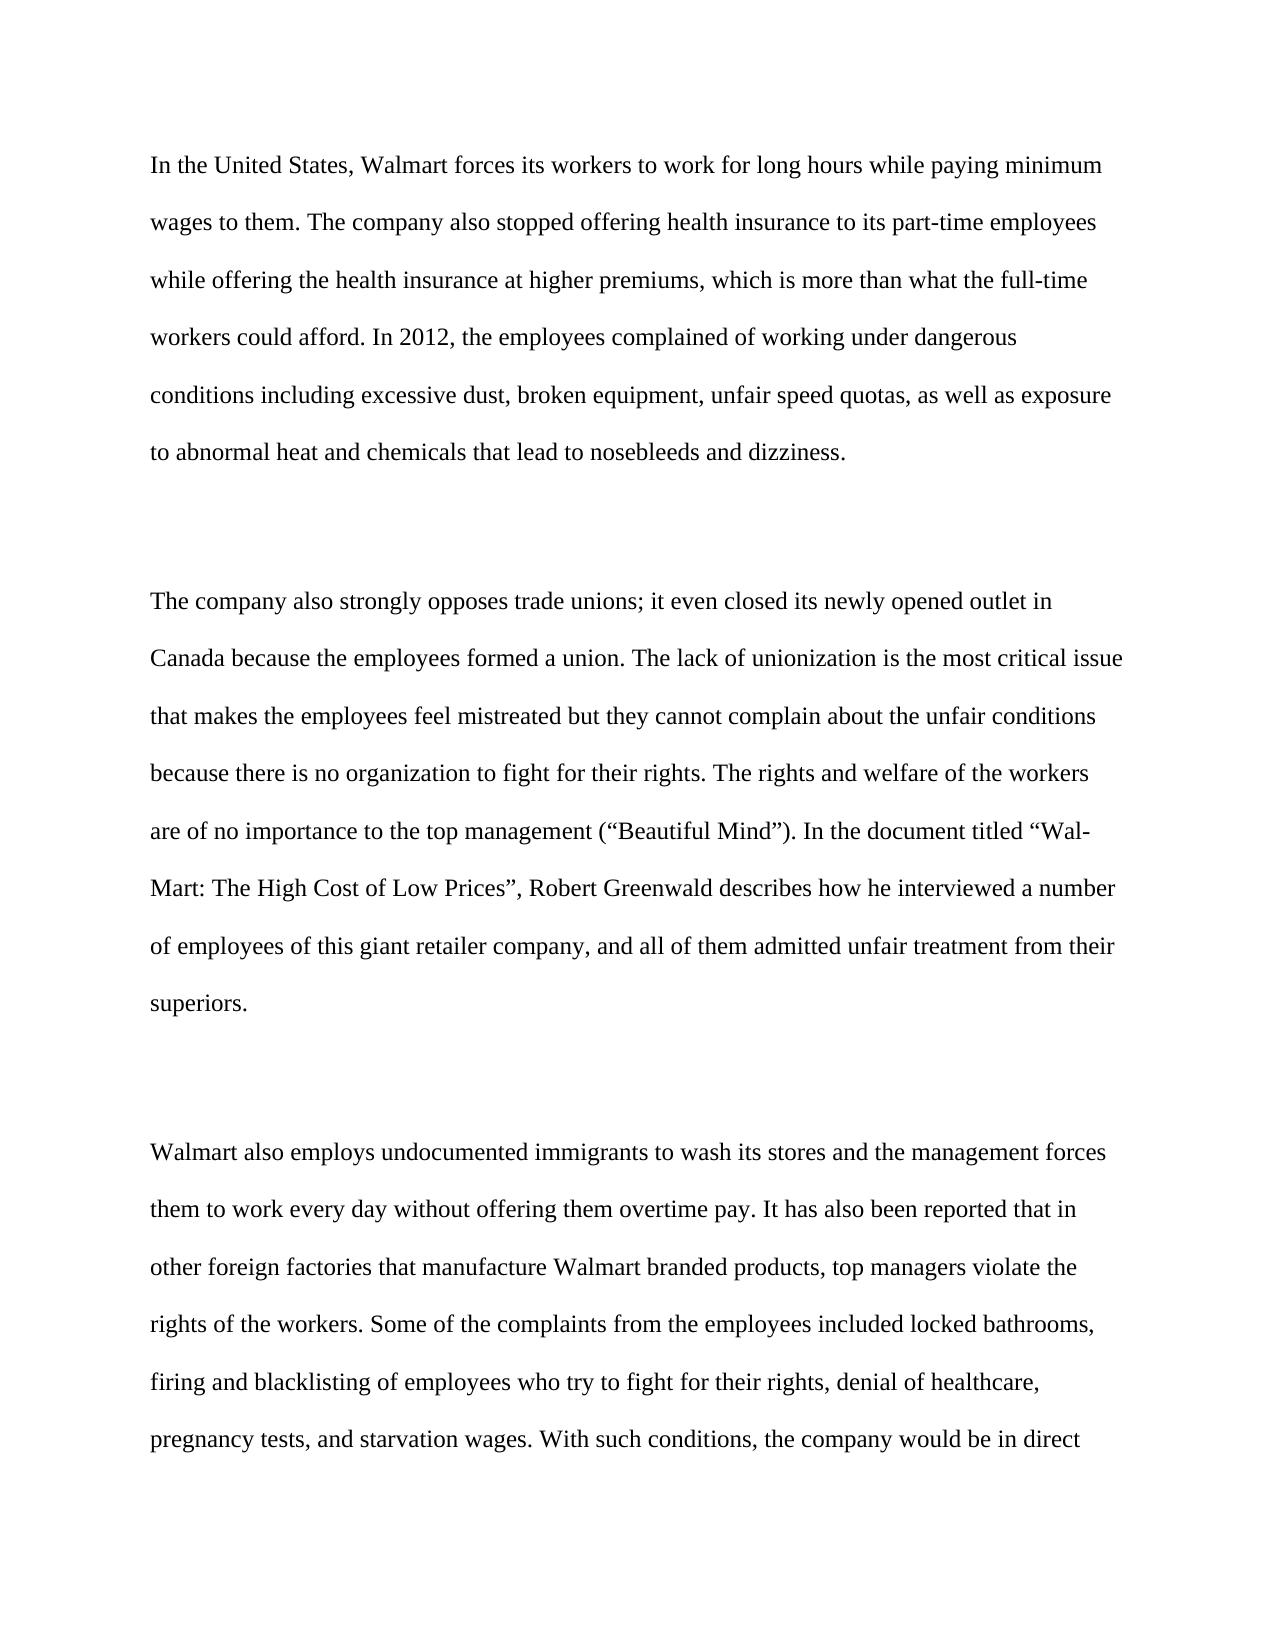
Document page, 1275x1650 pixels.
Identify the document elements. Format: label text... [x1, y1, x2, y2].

text In the United States, Walmart forces its workers to work for long hours while paying minimum wages to them. The company also stopped offering health insurance to its part-time employees while offering the health insurance at higher premiums, which is more than what the full-time workers could afford. In 2012, the employees complained of working under dangerous conditions including excessive dust, broken equipment, unfair speed quotas, as well as exposure to abnormal heat and chemicals that lead to nosebleeds and dizziness. [150, 150, 1125, 466]
text The company also strongly opposes trade unions; it even closed its newly opened outlet in Canada because the employees formed a union. The lack of unionization is the most critical issue that makes the employees feel mistreated but they cannot complain about the unfair conditions because there is no organization to fight for their rights. The rights and welfare of the workers are of no importance to the top management (“Beautiful Mind”). In the document titled “Wal-Mart: The High Cost of Low Prices”, Robert Greenwald describes how he interviewed a number of employees of this giant retailer company, and all of them admitted unfair treatment from their superiors. [150, 586, 1125, 1017]
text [150, 1137, 1125, 1453]
